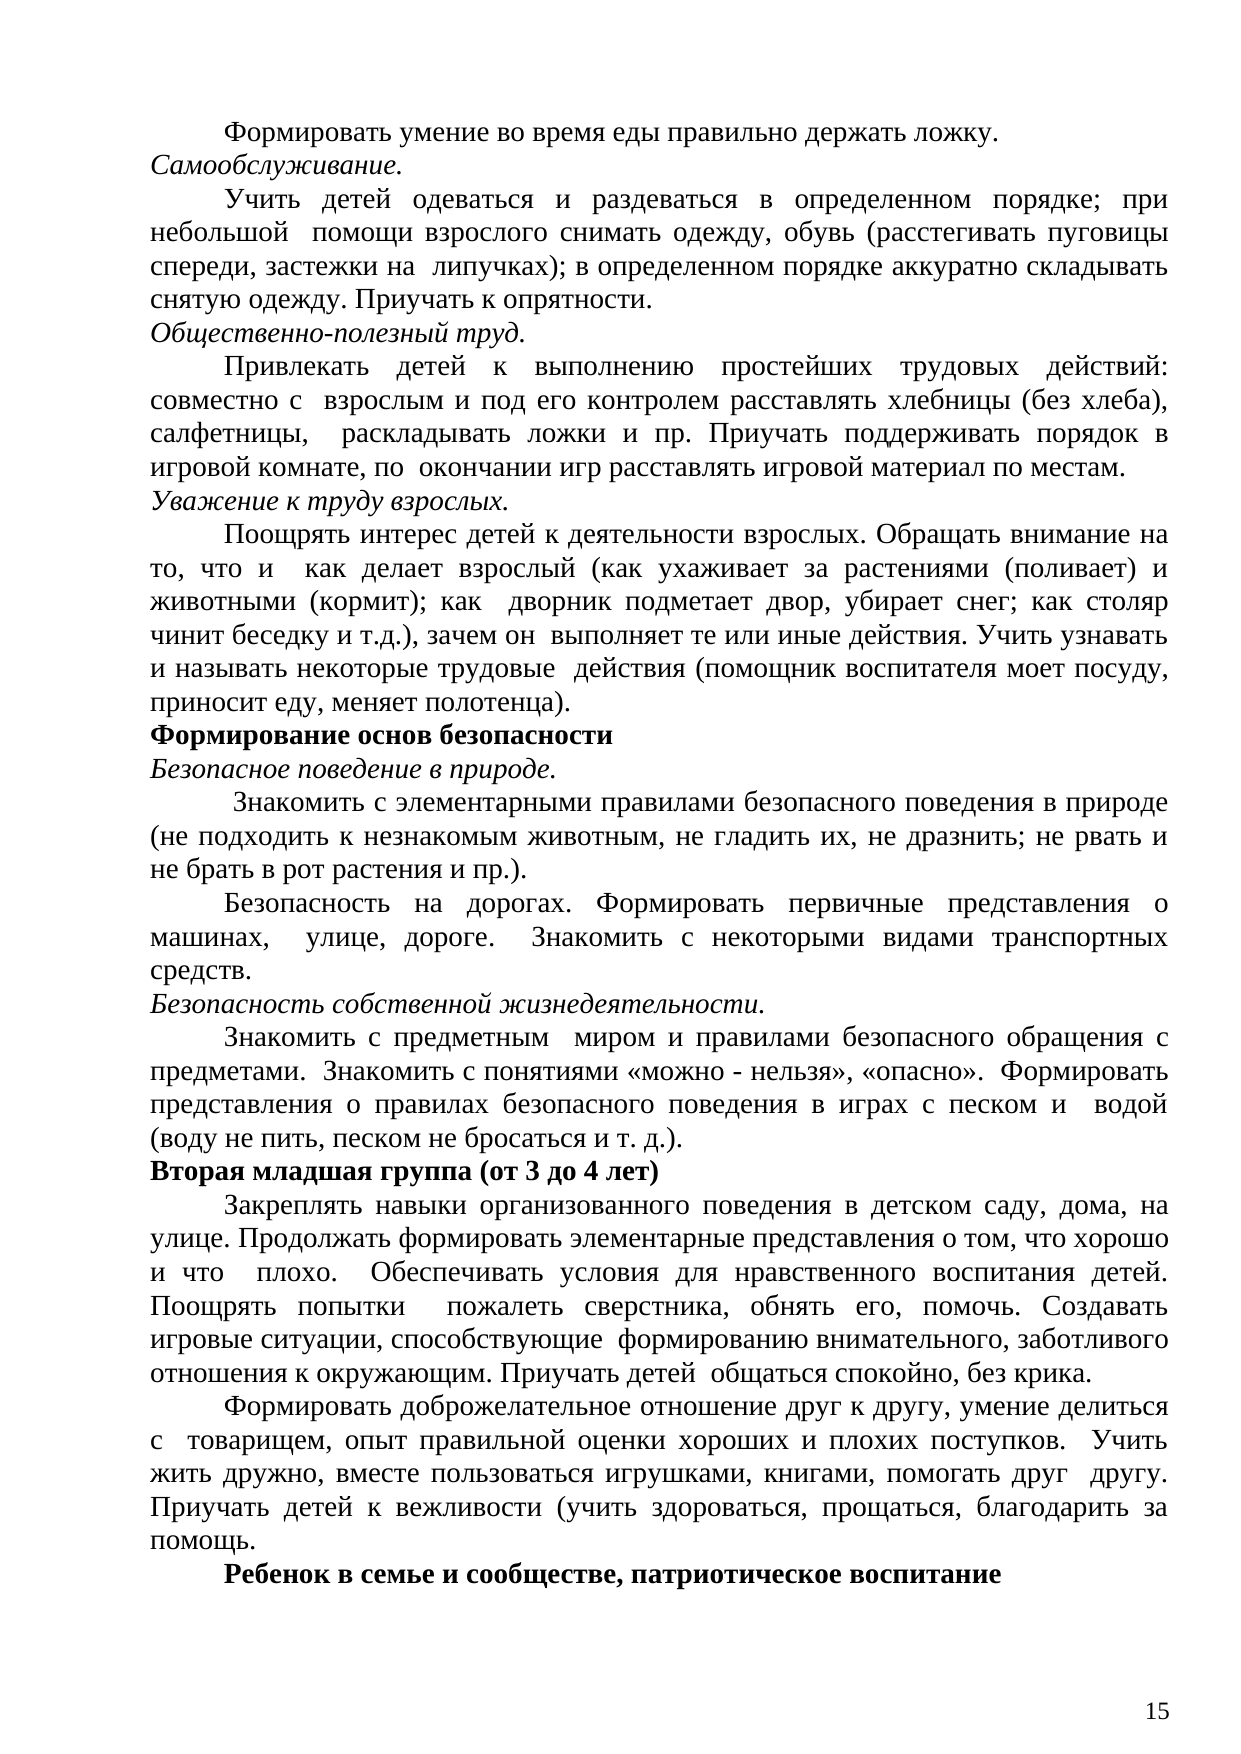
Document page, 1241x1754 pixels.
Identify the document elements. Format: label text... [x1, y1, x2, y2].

text Закреплять навыки организованного поведения в детском саду, дома, на улице. Продолжать формировать элементарные представления о том, что хорошо и что плохо. Обеспечивать условия для нравственного воспитания детей. Поощрять попытки пожалеть сверстника, обнять его, помочь. Создавать игровые ситуации, способствующие формированию внимательного, заботливого отношения к окружающим. Приучать детей общаться спокойно, без крика. [150, 1187, 1169, 1388]
text Поощрять интерес детей к деятельности взрослых. Обращать внимание на то, что и как делает взрослый (как ухаживает за растениями (поливает) и животными (кормит); как дворник подметает двор, убирает снег; как столяр чинит беседку и т.д.), зачем он выполняет те или иные действия. Учить узнавать и называть некоторые трудовые действия (помощник воспитателя моет посуду, приносит еду, меняет полотенца). [150, 516, 1169, 717]
text Безопасность на дорогах. Формировать первичные представления о машинах, улице, дороге. Знакомить с некоторыми видами транспортных средств. [150, 885, 1169, 986]
text Вторая младшая группа (от 3 до 4 лет) [150, 1153, 1169, 1187]
text Учить детей одеваться и раздеваться в определенном порядке; при небольшой помощи взрослого снимать одежду, обувь (расстегивать пуговицы спереди, застежки на липучках); в определенном порядке аккуратно складывать снятую одежду. Приучать к опрятности. [150, 181, 1169, 315]
text Самообслуживание. [150, 147, 1169, 181]
text Общественно-полезный труд. [150, 315, 1169, 348]
text Безопасное поведение в природе. [150, 751, 1169, 784]
text Формировать доброжелательное отношение друг к другу, умение делиться с товарищем, опыт правильной оценки хороших и плохих поступков. Учить жить дружно, вместе пользоваться игрушками, книгами, помогать друг другу. Приучать детей к вежливости (учить здороваться, прощаться, благодарить за помощь. [150, 1388, 1169, 1556]
text Ребенок в семье и сообществе, патриотическое воспитание [150, 1556, 1169, 1589]
text Формирование основ безопасности [150, 717, 1169, 751]
text Формировать умение во время еды правильно держать ложку. [150, 114, 1169, 147]
text Привлекать детей к выполнению простейших трудовых действий: совместно с взрослым и под его контролем расставлять хлебницы (без хлеба), салфетницы, раскладывать ложки и пр. Приучать поддерживать порядок в игровой комнате, по окончании игр расставлять игровой материал по местам. [150, 348, 1169, 483]
text Безопасность собственной жизнедеятельности. [150, 986, 1169, 1019]
text Уважение к труду взрослых. [150, 483, 1169, 516]
text Знакомить с предметным миром и правилами безопасного обращения с предметами. Знакомить с понятиями «можно - нельзя», «опасно». Формировать представления о правилах безопасного поведения в играх с песком и водой (воду не пить, песком не бросаться и т. д.). [150, 1019, 1169, 1153]
text Знакомить с элементарными правилами безопасного поведения в природе (не подходить к незнакомым животным, не гладить их, не дразнить; не рвать и не брать в рот растения и пр.). [150, 784, 1169, 885]
